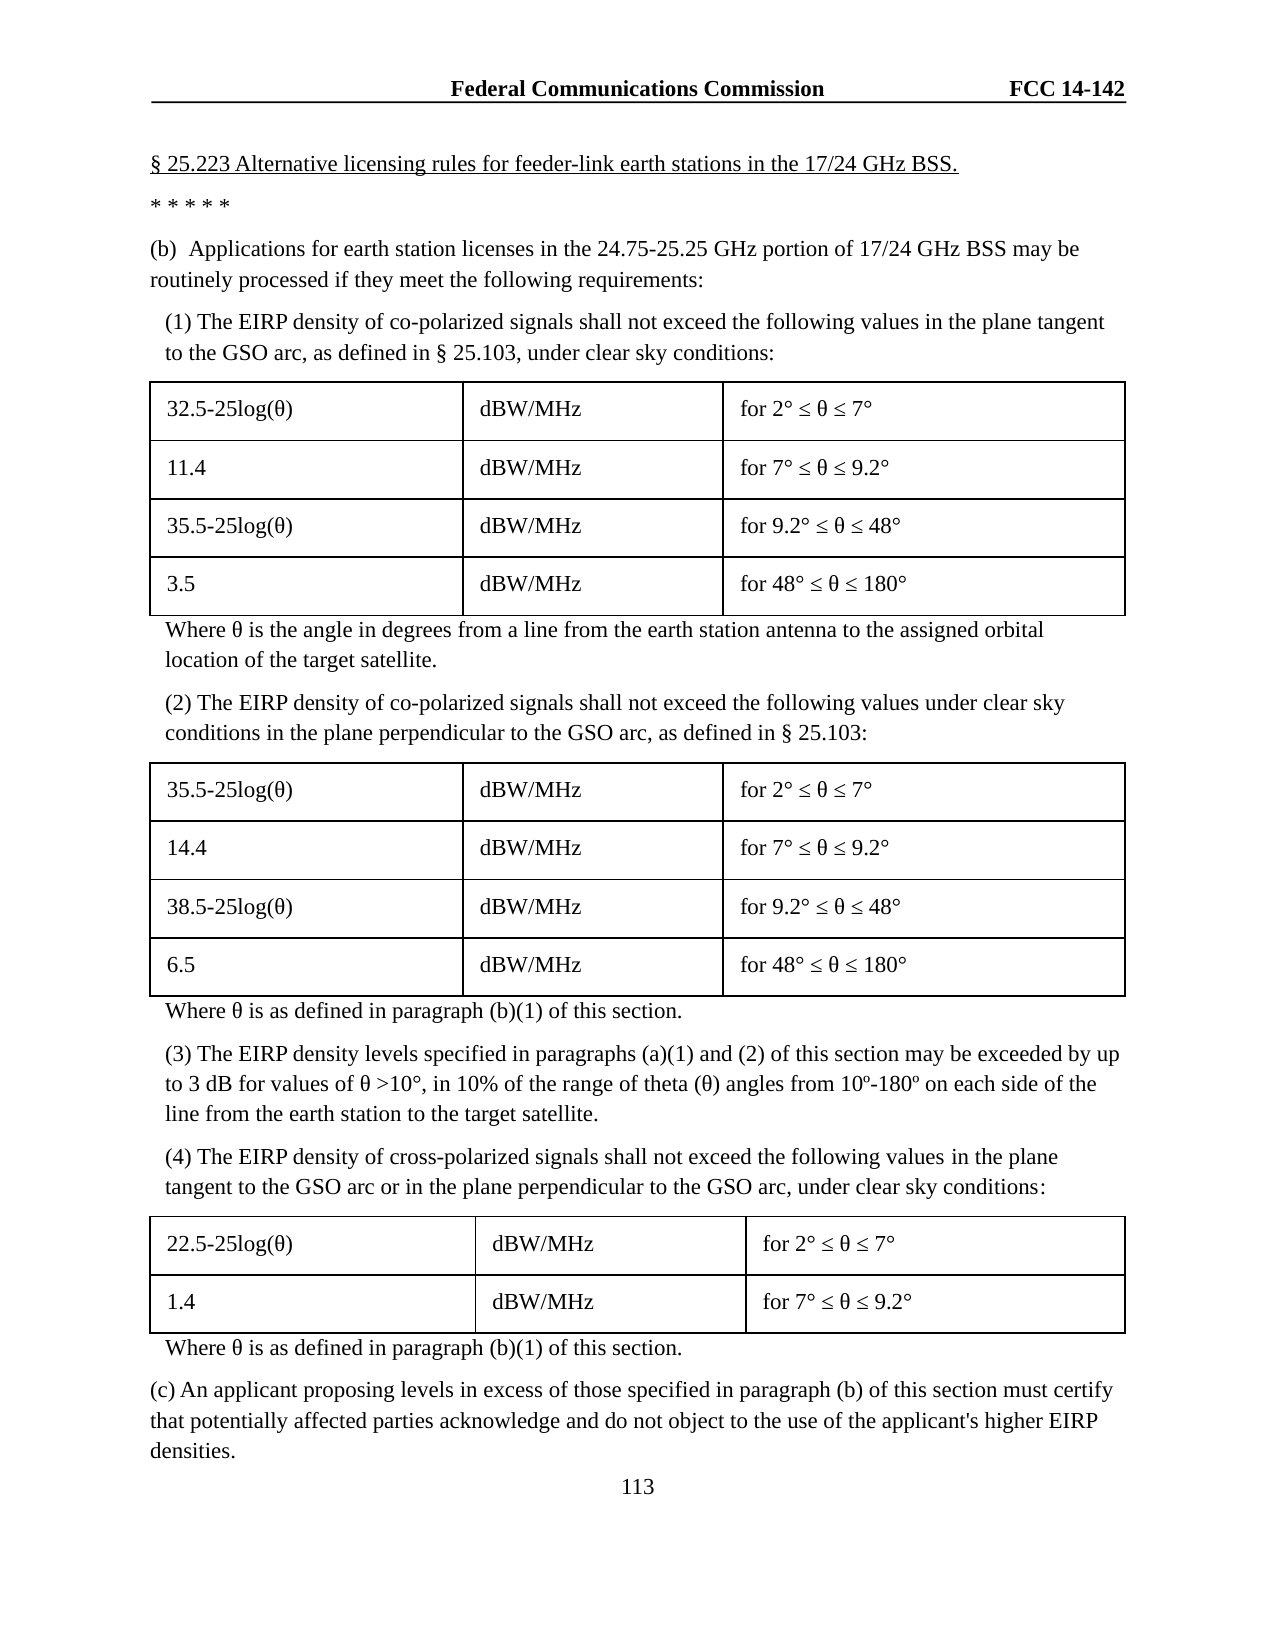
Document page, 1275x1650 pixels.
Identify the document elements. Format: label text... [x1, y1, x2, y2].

table_cell 14.4 [151, 822, 462, 879]
table_cell 38.5-25log(θ) [151, 880, 462, 937]
table_header 35.5-25log(θ) [151, 764, 462, 820]
table_cell dBW/MHz [464, 880, 722, 937]
text Where θ is as defined in paragraph (b)(1) of this section. [165, 1334, 1125, 1360]
table_header 32.5-25log(θ) [151, 383, 462, 439]
text (1) The EIRP density of co-polarized signals shall not exceed the following values in the plane tangent to the GSO arc, as defined in § 25.103, under clear sky conditions: [165, 308, 1125, 365]
text (4) The EIRP density of cross-polarized signals shall not exceed the following values in the plane tangent to the GSO arc or in the plane perpendicular to the GSO arc, under clear sky conditions: [165, 1143, 1125, 1199]
table_cell for 7° ≤ θ ≤ 9.2° [724, 822, 1124, 879]
table_cell dBW/MHz [464, 558, 722, 614]
table_header for 2° ≤ θ ≤ 7° [747, 1217, 1124, 1274]
table_cell dBW/MHz [464, 500, 722, 556]
table_cell 35.5-25log(θ) [151, 500, 462, 556]
table_cell for 7° ≤ θ ≤ 9.2° [724, 441, 1124, 498]
table_header for 2° ≤ θ ≤ 7° [724, 383, 1124, 439]
text Where θ is the angle in degrees from a line from the earth station antenna to the assigned orbital location of the target satellite. [165, 616, 1125, 673]
table_header for 2° ≤ θ ≤ 7° [724, 764, 1124, 820]
text (3) The EIRP density levels specified in paragraphs (a)(1) and (2) of this section may be exceeded by up to 3 dB for values of θ >10°, in 10% of the range of theta (θ) angles from 10º-180º on each side of the line from the earth station to the target satellite. [165, 1039, 1125, 1126]
text (2) The EIRP density of co-polarized signals shall not exceed the following values under clear sky conditions in the plane perpendicular to the GSO arc, as defined in § 25.103: [165, 689, 1125, 746]
table_cell dBW/MHz [464, 822, 722, 879]
table_cell for 9.2° ≤ θ ≤ 48° [724, 880, 1124, 937]
text (c) An applicant proposing levels in excess of those specified in paragraph (b) of this section must certify that potentially affected parties acknowledge and do not object to the use of the applicant's higher EIRP densities. [150, 1377, 1125, 1463]
table_cell dBW/MHz [476, 1276, 745, 1332]
text * * * * * [150, 193, 1125, 219]
table_cell for 9.2° ≤ θ ≤ 48° [724, 500, 1124, 556]
table_cell 6.5 [151, 939, 462, 995]
table_cell dBW/MHz [464, 441, 722, 498]
table_cell 3.5 [151, 558, 462, 614]
table_cell for 48° ≤ θ ≤ 180° [724, 558, 1124, 614]
table_cell dBW/MHz [464, 939, 722, 995]
table_cell 11.4 [151, 441, 462, 498]
table_header dBW/MHz [464, 383, 722, 439]
table_header dBW/MHz [464, 764, 722, 820]
text Where θ is as defined in paragraph (b)(1) of this section. [165, 997, 1125, 1023]
table_cell for 48° ≤ θ ≤ 180° [724, 939, 1124, 995]
text (b) Applications for earth station licenses in the 24.75-25.25 GHz portion of 17/24 GHz BSS may be routinely processed if they meet the following requirements: [150, 235, 1125, 292]
table_header 22.5-25log(θ) [151, 1217, 475, 1274]
table_cell 1.4 [151, 1276, 475, 1332]
text § 25.223 Alternative licensing rules for feeder-link earth stations in the 17/24 GHz BSS. [150, 150, 1125, 176]
table_header dBW/MHz [476, 1217, 745, 1274]
table_cell for 7° ≤ θ ≤ 9.2° [747, 1276, 1124, 1332]
